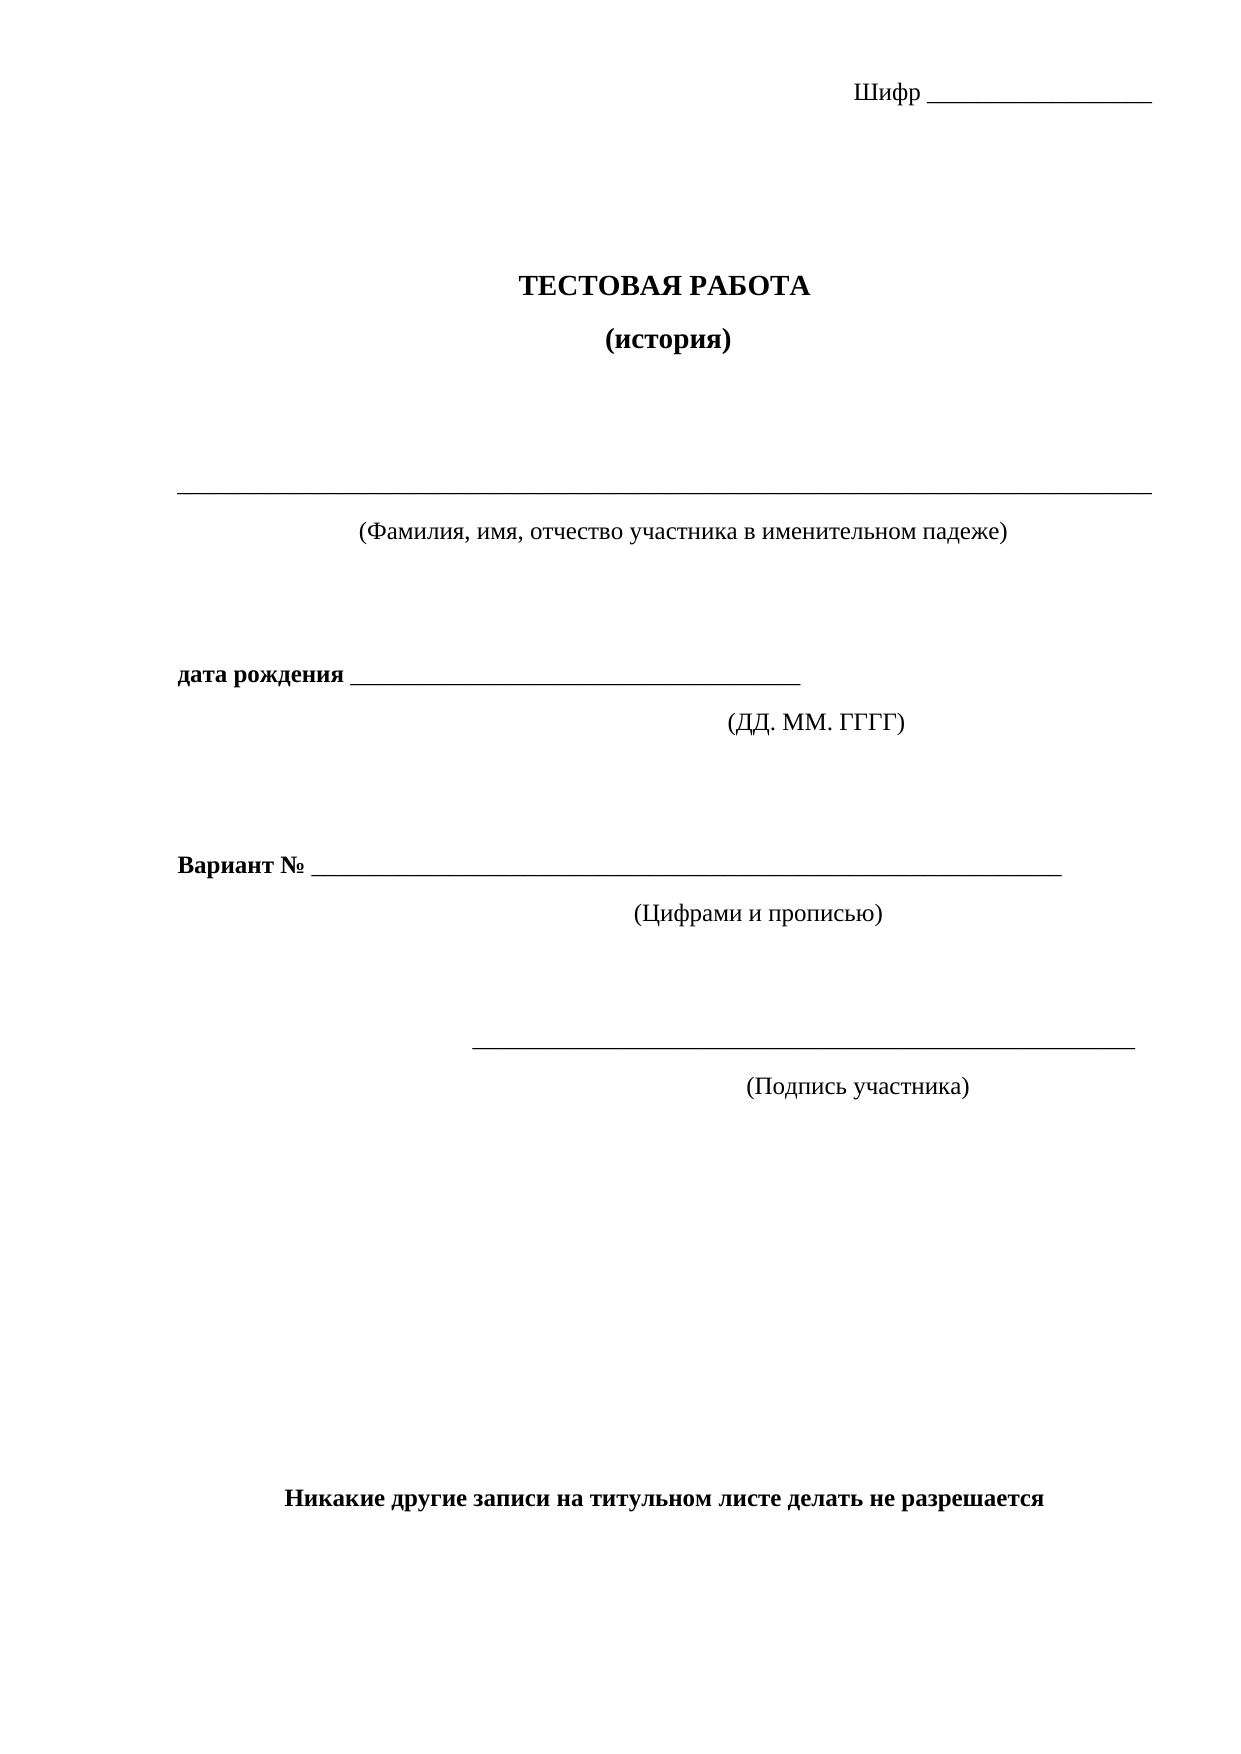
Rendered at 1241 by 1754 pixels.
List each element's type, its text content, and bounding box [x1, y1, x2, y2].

text дата рождения ____________________________________ [177, 659, 1152, 688]
text (Цифрами и прописью) [177, 898, 1152, 927]
text Шифр __________________ [177, 77, 1152, 106]
text ТЕСТОВАЯ РАБОТА [177, 268, 1152, 302]
text Никакие другие записи на титульном листе делать не разрешается [177, 1483, 1152, 1512]
text (Подпись участника) [177, 1071, 1152, 1100]
text _____________________________________________________ [472, 993, 1152, 1052]
text (ДД. ММ. ГГГГ) [177, 707, 1152, 736]
text (история) [177, 321, 1152, 354]
text Вариант № ____________________________________________________________ [177, 850, 1152, 879]
text (Фамилия, имя, отчество участника в именительном падеже) [177, 516, 1152, 545]
